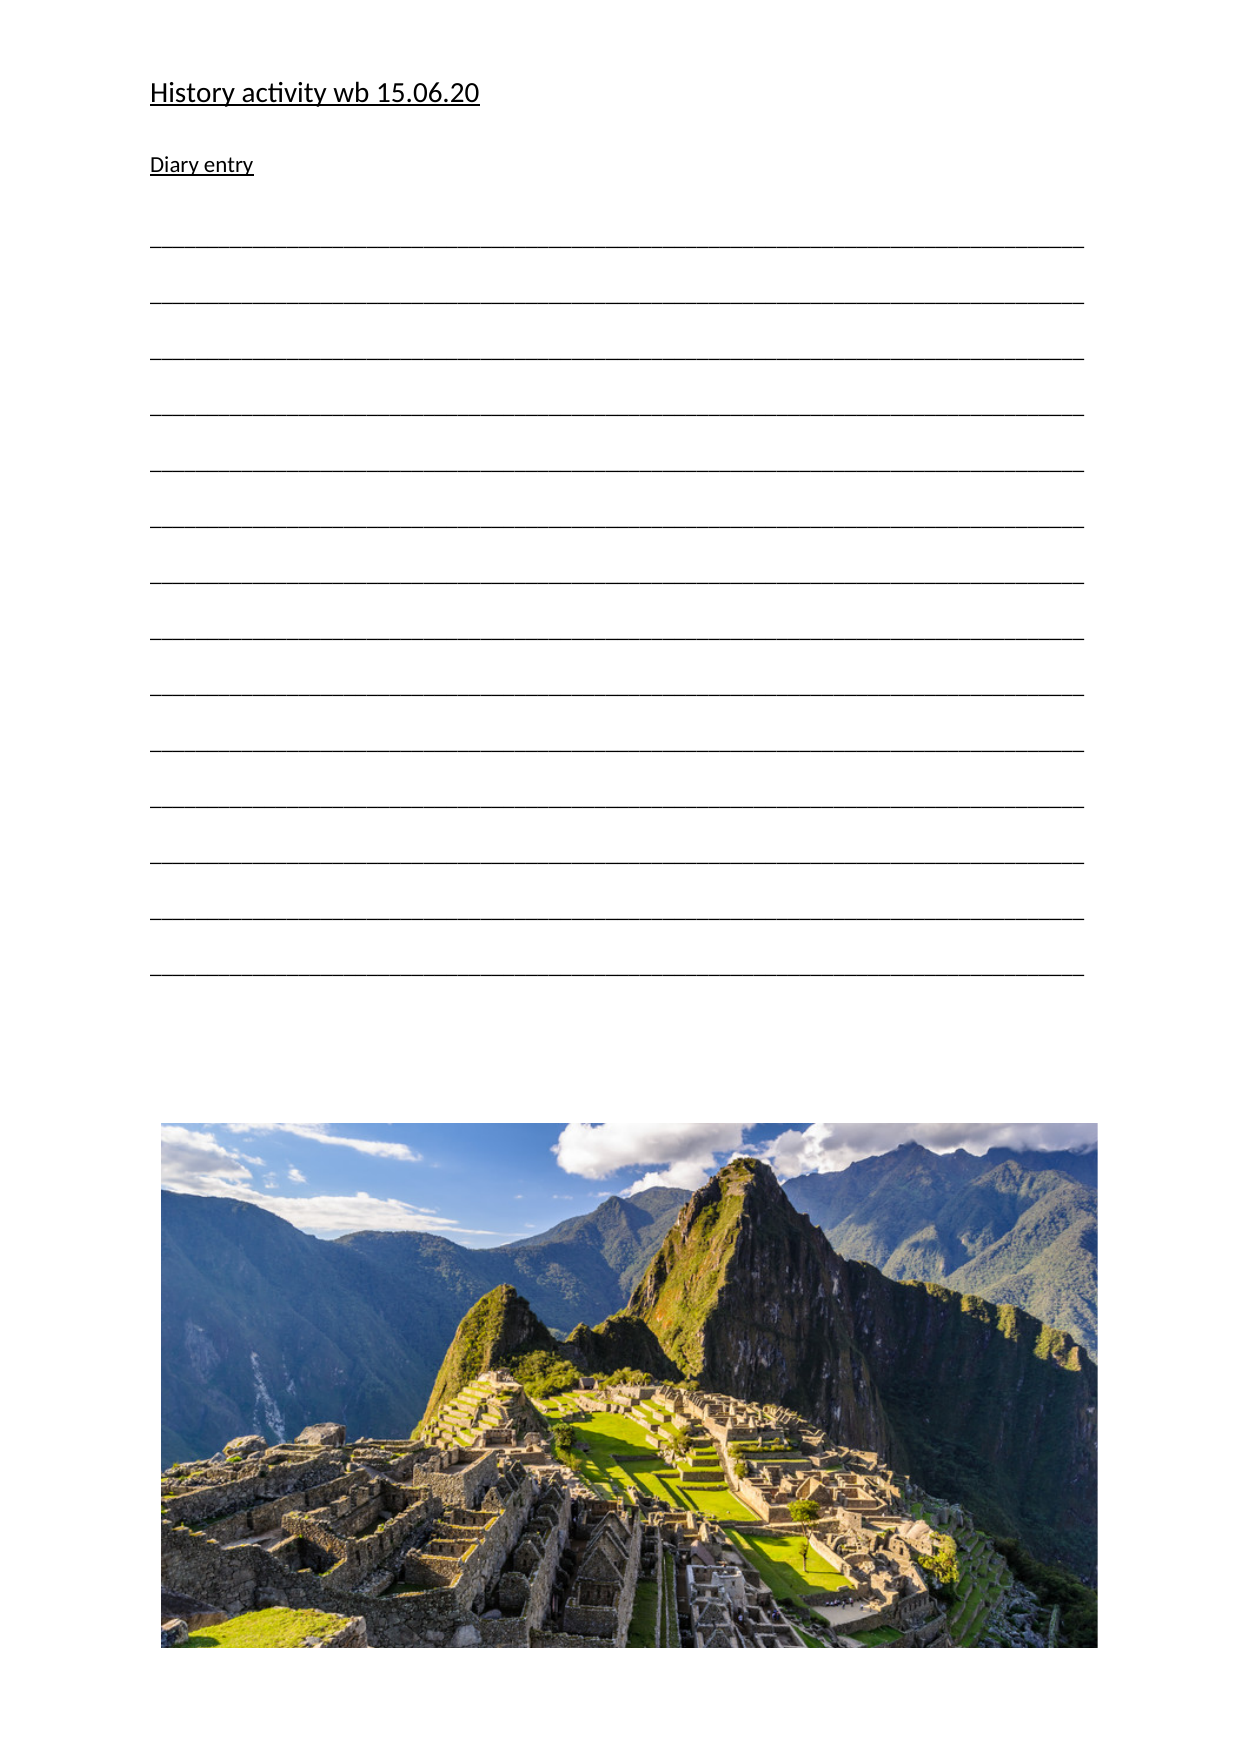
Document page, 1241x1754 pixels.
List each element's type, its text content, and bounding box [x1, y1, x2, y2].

picture [161, 1123, 1098, 1648]
text ____________________________________________________________________________________________________________________________________________________________________________________________________________________________________________________________________________________________________________________________________________________________________________________________________________________________________________________________________________________________________________________________________________________________________________________________________________________________________________________________________________________________________________________________________________________________________________________________________________________________________________________________________________________________________________________________________________________________________________________________________________________________________________________________________________________________________________________________________________________________________________________________ [150, 223, 1090, 979]
text Diary entry [150, 150, 1090, 178]
